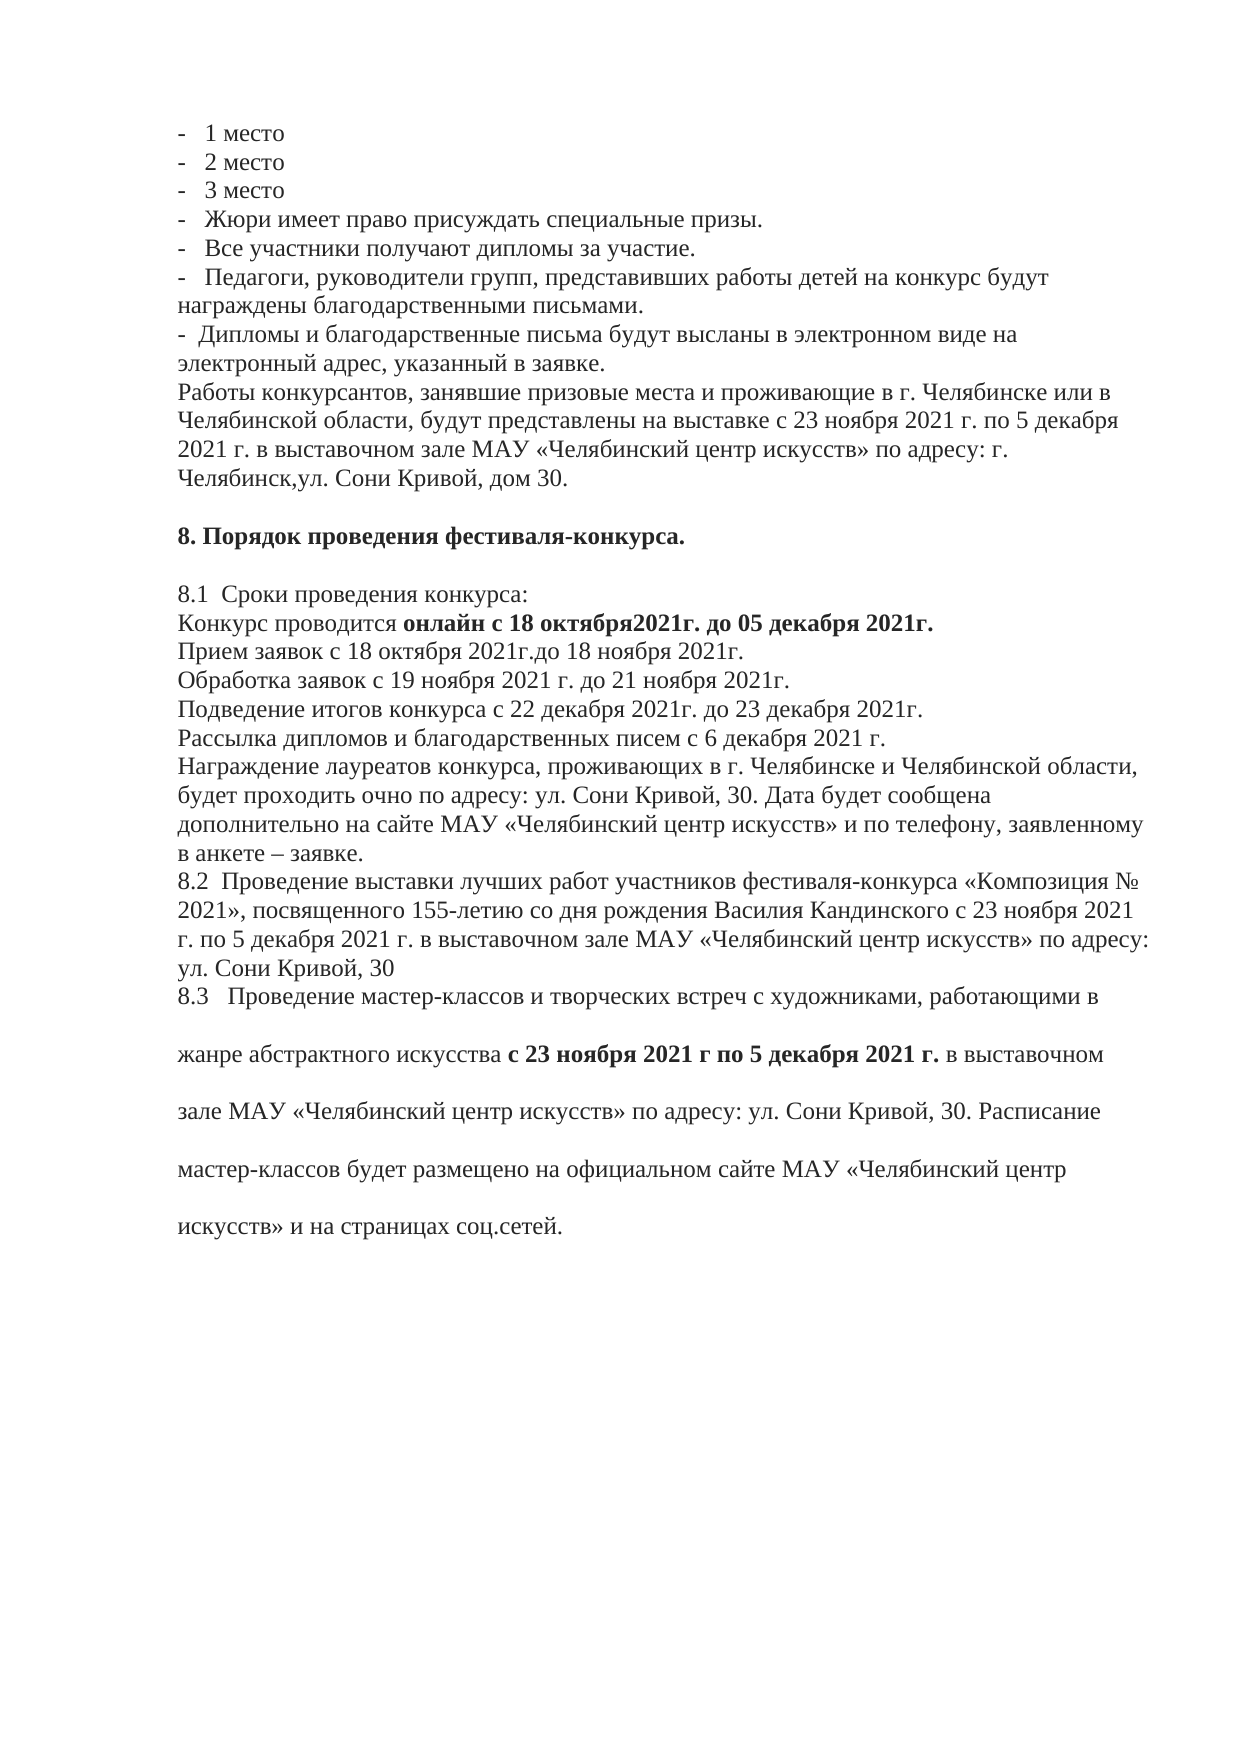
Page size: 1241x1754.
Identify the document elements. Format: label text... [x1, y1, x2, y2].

text 8.3 Проведение мастер-классов и творческих встреч с художниками, работающими в жанре абстрактного искусства с 23 ноября 2021 г по 5 декабря 2021 г. в выставочном зале МАУ «Челябинский центр искусств» по адресу: ул. Сони Кривой, 30. Расписание мастер-классов будет размещено на официальном сайте МАУ «Челябинский центр искусств» и на страницах соц.сетей. [177, 981, 1152, 1240]
text - Дипломы и благодарственные письма будут высланы в электронном виде на электронный адрес, указанный в заявке. [177, 319, 1152, 377]
text Подведение итогов конкурса с 22 декабря 2021г. до 23 декабря 2021г. [177, 694, 1152, 723]
text 8.1 Сроки проведения конкурса: [177, 579, 1152, 608]
text - 1 место [177, 118, 1152, 147]
text Работы конкурсантов, занявшие призовые места и проживающие в г. Челябинске или в Челябинской области, будут представлены на выставке с 23 ноября 2021 г. по 5 декабря 2021 г. в выставочном зале МАУ «Челябинский центр искусств» по адресу: г. Челябинск,ул. Сони Кривой, дом 30. [177, 377, 1152, 492]
text Рассылка дипломов и благодарственных писем с 6 декабря 2021 г. [177, 723, 1152, 751]
text - Педагоги, руководители групп, представивших работы детей на конкурс будут награждены благодарственными письмами. [177, 262, 1152, 319]
text - Все участники получают дипломы за участие. [177, 233, 1152, 262]
text Награждение лауреатов конкурса, проживающих в г. Челябинске и Челябинской области, будет проходить очно по адресу: ул. Сони Кривой, 30. Дата будет сообщена дополнительно на сайте МАУ «Челябинский центр искусств» и по телефону, заявленному в анкете – заявке. [177, 751, 1152, 866]
text - Жюри имеет право присуждать специальные призы. [177, 204, 1152, 233]
text 8. Порядок проведения фестиваля-конкурса. [177, 521, 1152, 550]
text - 2 место [177, 147, 1152, 176]
text Прием заявок с 18 октября 2021г.до 18 ноября 2021г. [177, 636, 1152, 665]
text - 3 место [177, 176, 1152, 204]
text Конкурс проводится онлайн с 18 октября2021г. до 05 декабря 2021г. [177, 608, 1152, 636]
text Обработка заявок с 19 ноября 2021 г. до 21 ноября 2021г. [177, 665, 1152, 694]
text 8.2 Проведение выставки лучших работ участников фестиваля-конкурса «Композиция № 2021», посвященного 155-летию со дня рождения Василия Кандинского с 23 ноября 2021 г. по 5 декабря 2021 г. в выставочном зале МАУ «Челябинский центр искусств» по адресу: ул. Сони Кривой, 30 [177, 866, 1152, 981]
